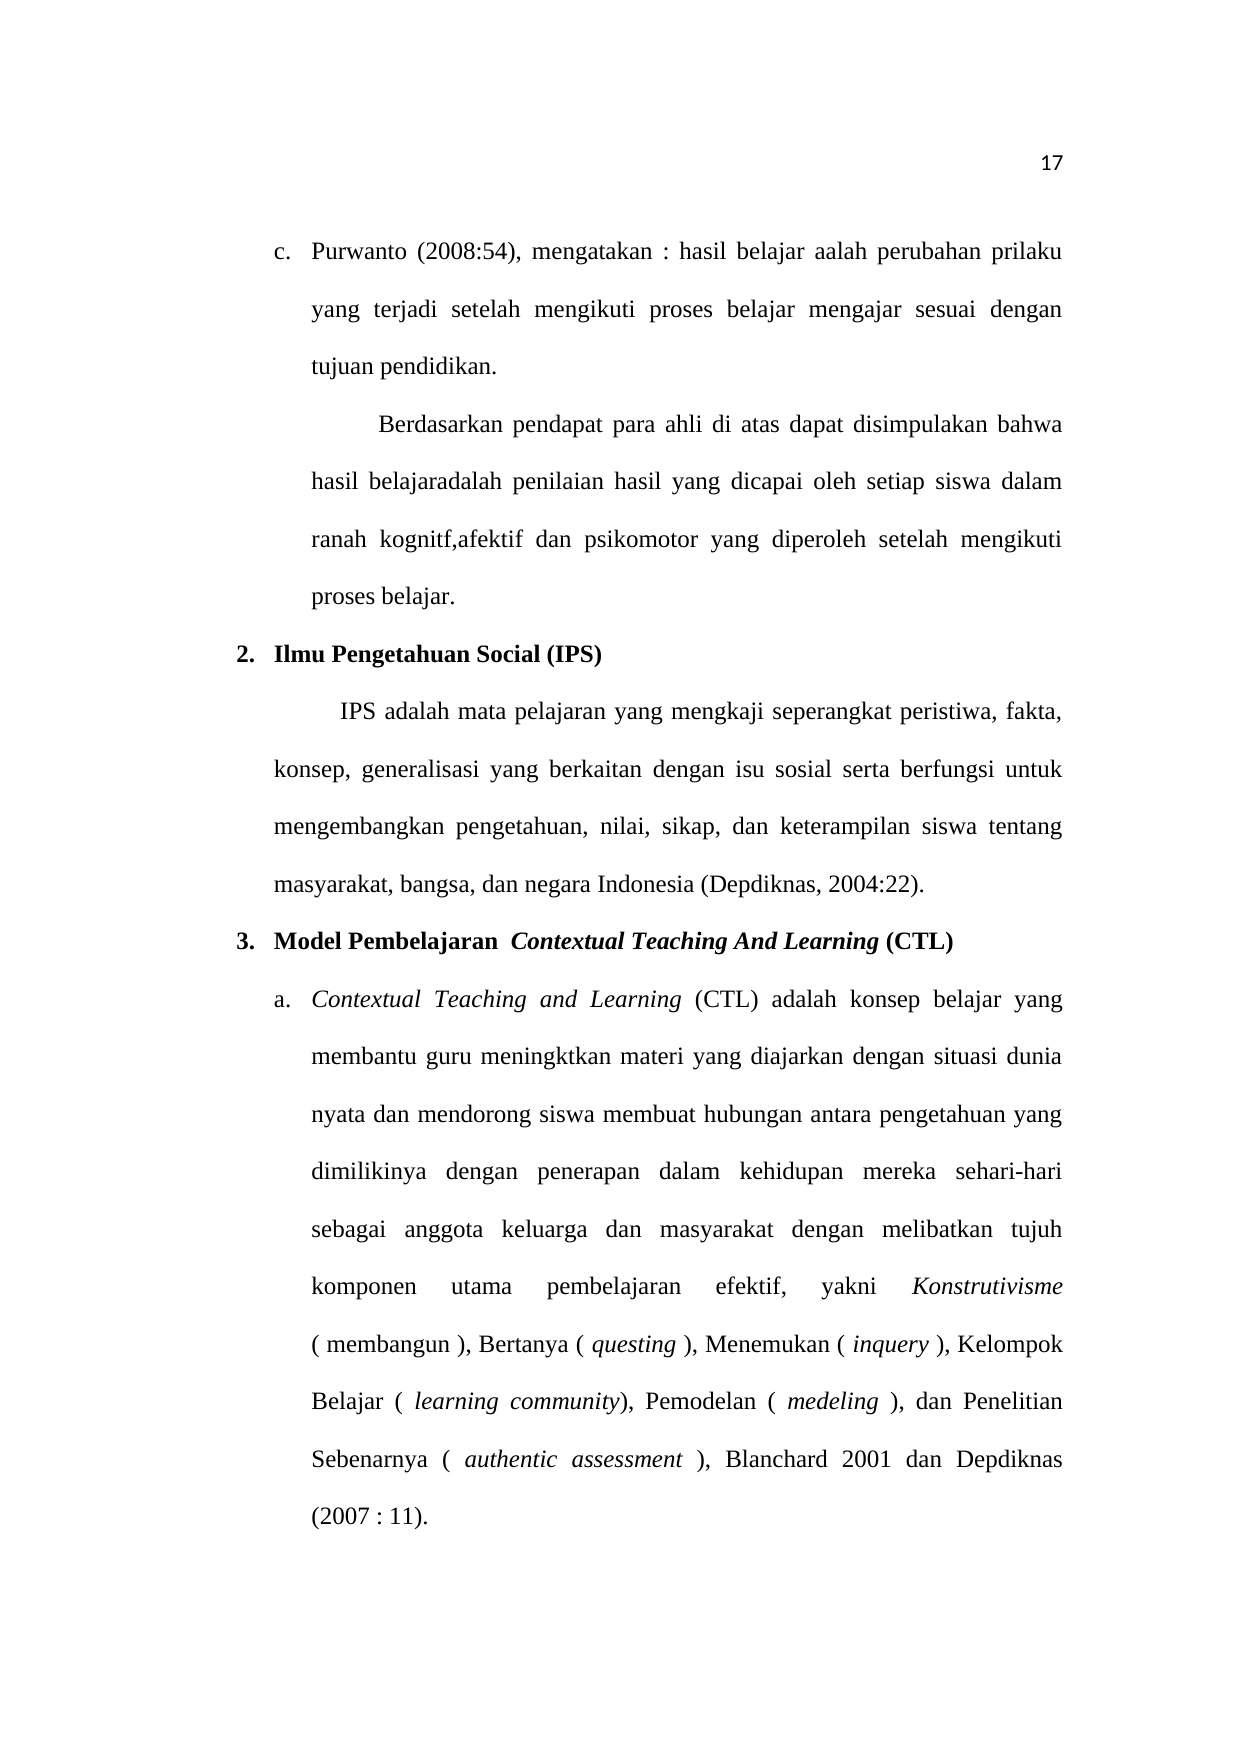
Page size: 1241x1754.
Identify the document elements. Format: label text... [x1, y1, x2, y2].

list Ilmu Pengetahuan Social (IPS) [236, 639, 1063, 667]
list Berdasarkan pendapat para ahli di atas dapat disimpulakan bahwa hasil belajaradalah penilaian hasil yang dicapai oleh setiap siswa dalam ranah kognitf,afektif dan psikomotor yang diperoleh setelah mengikuti proses belajar. [311, 409, 1063, 610]
list Model Pembelajaran Contextual Teaching And Learning (CTL) [236, 926, 1063, 955]
list Contextual Teaching and Learning (CTL) adalah konsep belajar yang membantu guru meningktkan materi yang diajarkan dengan situasi dunia nyata dan mendorong siswa membuat hubungan antara pengetahuan yang dimilikinya dengan penerapan dalam kehidupan mereka sehari-hari sebagai anggota keluarga dan masyarakat dengan melibatkan tujuh komponen utama pembelajaran efektif, yakni Konstrutivisme ( membangun ), Bertanya ( questing ), Menemukan ( inquery ), Kelompok Belajar ( learning community), Pemodelan ( medeling ), dan Penelitian Sebenarnya ( authentic assessment ), Blanchard 2001 dan Depdiknas (2007 : 11). [274, 984, 1063, 1530]
list IPS adalah mata pelajaran yang mengkaji seperangkat peristiwa, fakta, konsep, generalisasi yang berkaitan dengan isu sosial serta berfungsi untuk mengembangkan pengetahuan, nilai, sikap, dan keterampilan siswa tentang masyarakat, bangsa, dan negara Indonesia (Depdiknas, 2004:22). [274, 696, 1063, 897]
list Purwanto (2008:54), mengatakan : hasil belajar aalah perubahan prilaku yang terjadi setelah mengikuti proses belajar mengajar sesuai dengan tujuan pendidikan. [274, 236, 1063, 380]
